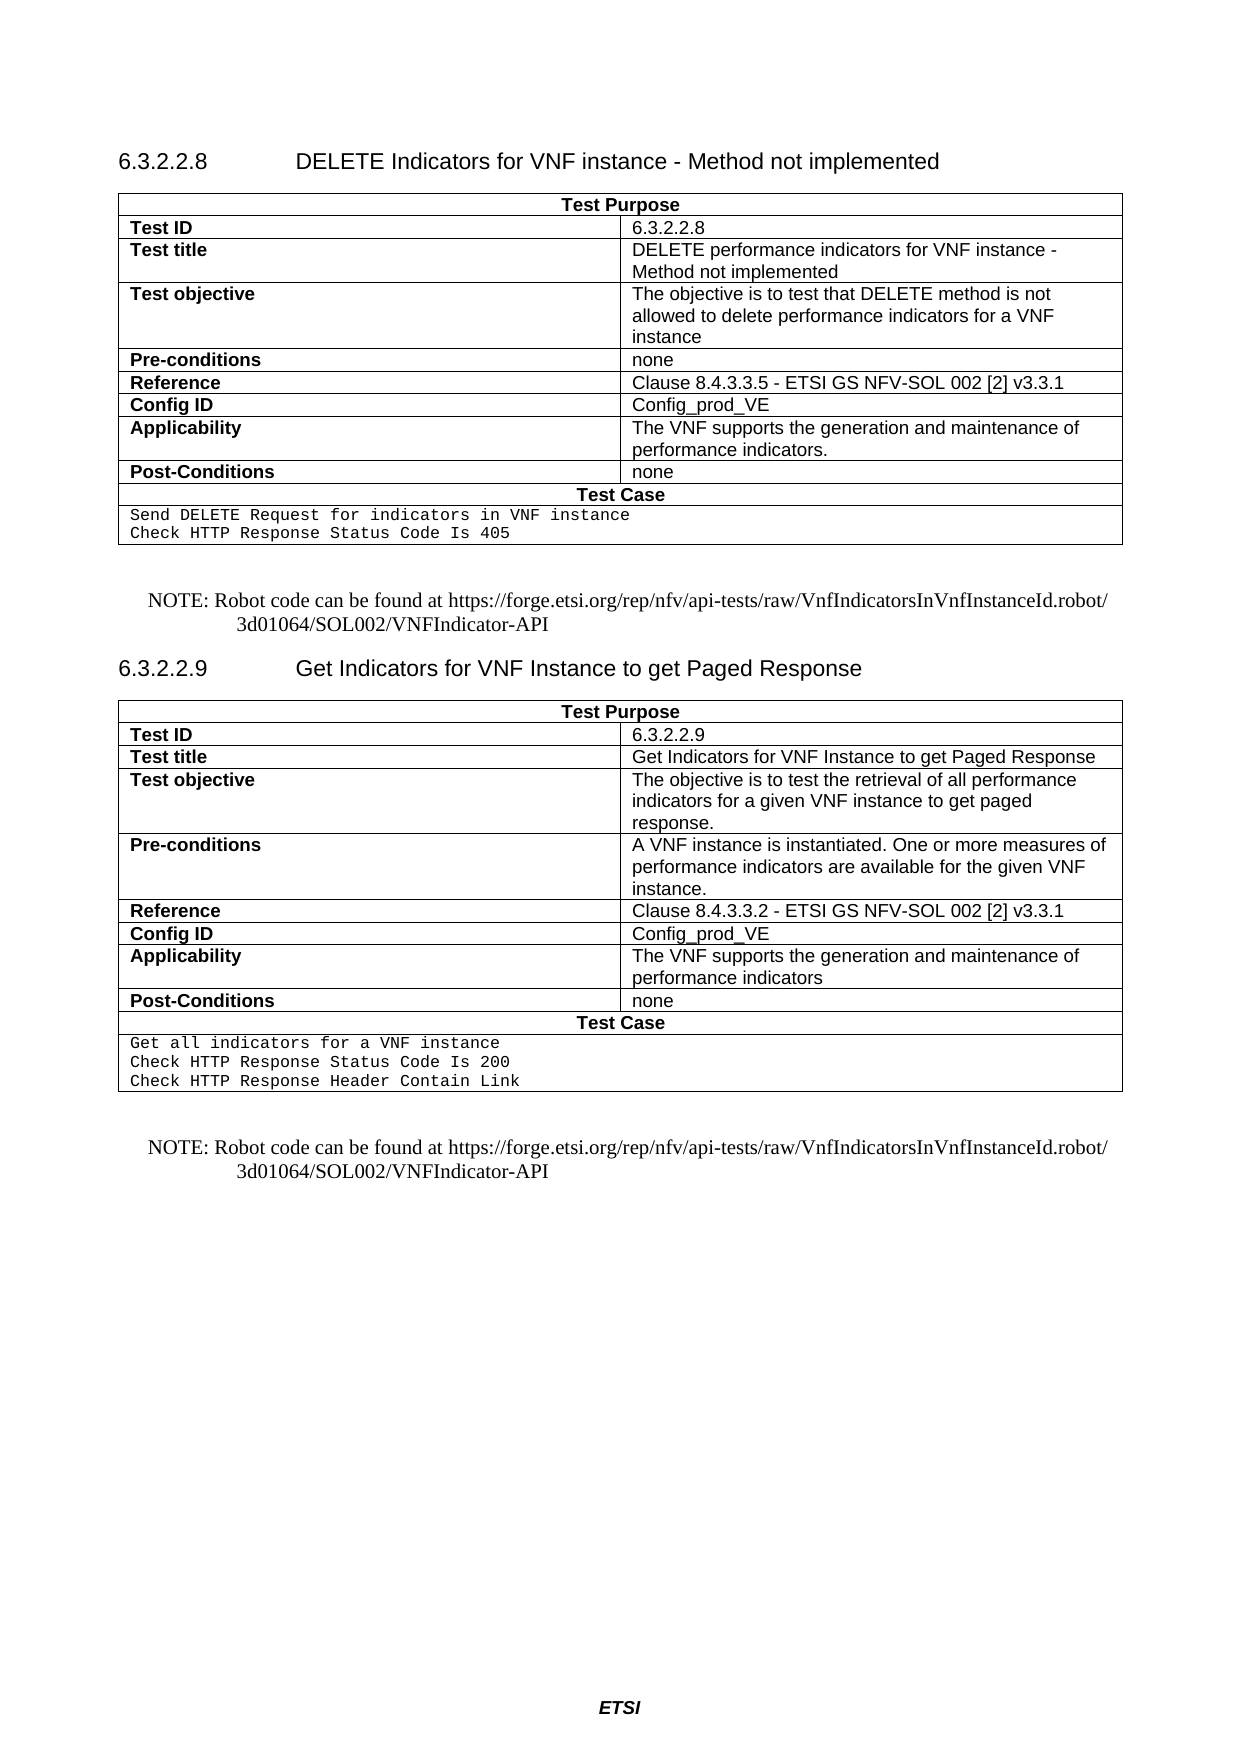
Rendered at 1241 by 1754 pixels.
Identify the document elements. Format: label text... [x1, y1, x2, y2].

table_cell Config_prod_VE [621, 923, 1122, 944]
table_cell Clause 8.4.3.3.2 - ETSI GS NFV-SOL 002 [2] v3.3.1 [621, 900, 1122, 922]
table_cell Reference [119, 900, 620, 922]
table_cell Get all indicators for a VNF instance Check HTTP Response Status Code Is 200 Check HTTP Response Header Contain Link [119, 1035, 1122, 1091]
table_cell The objective is to test the retrieval of all performance indicators for a given VNF instance to get paged response. [621, 769, 1122, 833]
table_cell Test Case [119, 1012, 1122, 1033]
text NOTE: Robot code can be found at https://forge.etsi.org/rep/nfv/api-tests/raw/VnfIndicatorsInVnfInstanceId.robot/3d01064/SOL002/VNFIndicator-API [148, 588, 1122, 636]
table_cell Config ID [119, 394, 620, 416]
table_cell Test objective [119, 769, 620, 833]
table_cell Pre-conditions [119, 349, 620, 371]
table_cell Test Case [119, 484, 1122, 505]
table_cell A VNF instance is instantiated. One or more measures of performance indicators are available for the given VNF instance. [621, 834, 1122, 899]
table_cell Test ID [119, 216, 620, 238]
table_cell 6.3.2.2.8 [621, 216, 1122, 238]
table_cell Test title [119, 239, 620, 282]
table_cell Test title [119, 746, 620, 767]
table_cell Get Indicators for VNF Instance to get Paged Response [621, 746, 1122, 767]
table_header Test Purpose [119, 194, 1122, 215]
table_cell 6.3.2.2.9 [621, 723, 1122, 745]
subtitle 6.3.2.2.8 DELETE Indicators for VNF instance - Method not implemented [118, 148, 1122, 174]
table_cell Test ID [119, 723, 620, 745]
subtitle 6.3.2.2.9 Get Indicators for VNF Instance to get Paged Response [118, 654, 1122, 681]
table_cell none [621, 349, 1122, 371]
table_cell Applicability [119, 417, 620, 460]
table_cell Test objective [119, 283, 620, 348]
table_cell Post-Conditions [119, 461, 620, 482]
text NOTE: Robot code can be found at https://forge.etsi.org/rep/nfv/api-tests/raw/VnfIndicatorsInVnfInstanceId.robot/3d01064/SOL002/VNFIndicator-API [148, 1135, 1122, 1183]
table_cell DELETE performance indicators for VNF instance - Method not implemented [621, 239, 1122, 282]
table_cell Config_prod_VE [621, 394, 1122, 416]
table_cell Reference [119, 372, 620, 393]
table_cell Applicability [119, 945, 620, 988]
table_cell The VNF supports the generation and maintenance of performance indicators [621, 945, 1122, 988]
table_cell Clause 8.4.3.3.5 - ETSI GS NFV-SOL 002 [2] v3.3.1 [621, 372, 1122, 393]
table_cell none [621, 461, 1122, 482]
table_cell Post-Conditions [119, 989, 620, 1011]
table_header Test Purpose [119, 701, 1122, 722]
table_cell Config ID [119, 923, 620, 944]
table_cell The objective is to test that DELETE method is not allowed to delete performance indicators for a VNF instance [621, 283, 1122, 348]
table_cell none [621, 989, 1122, 1011]
table_cell The VNF supports the generation and maintenance of performance indicators. [621, 417, 1122, 460]
table_cell Send DELETE Request for indicators in VNF instance Check HTTP Response Status Code Is 405 [119, 506, 1122, 544]
table_cell Pre-conditions [119, 834, 620, 899]
